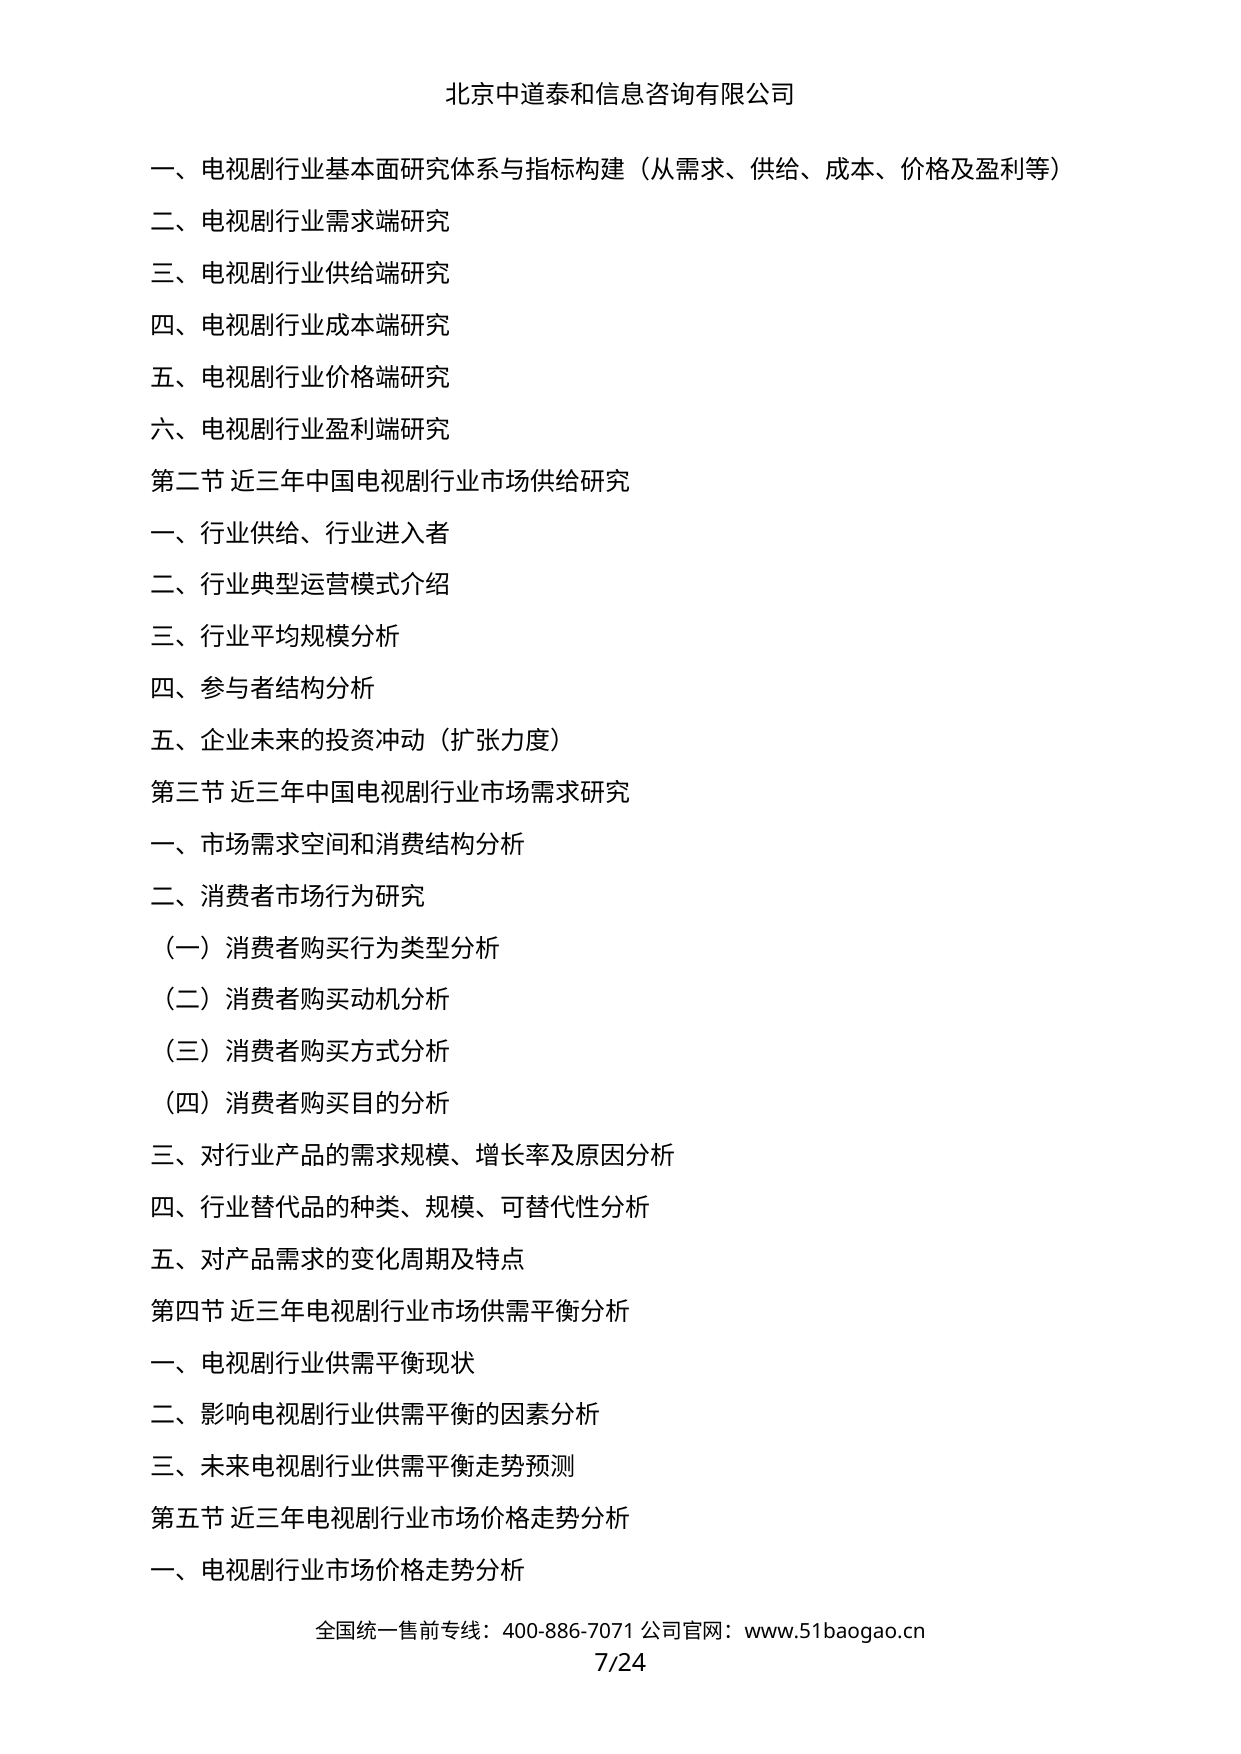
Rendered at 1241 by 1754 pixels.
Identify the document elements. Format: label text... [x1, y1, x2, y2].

text （二）消费者购买动机分析 [150, 980, 1090, 1016]
text 第四节 近三年电视剧行业市场供需平衡分析 [150, 1291, 1090, 1327]
text 一、行业供给、行业进入者 [150, 513, 1090, 549]
text 第五节 近三年电视剧行业市场价格走势分析 [150, 1499, 1090, 1535]
text 三、未来电视剧行业供需平衡走势预测 [150, 1447, 1090, 1483]
text 一、电视剧行业市场价格走势分析 [150, 1551, 1090, 1587]
text （四）消费者购买目的分析 [150, 1084, 1090, 1120]
text 三、行业平均规模分析 [150, 617, 1090, 653]
text 三、对行业产品的需求规模、增长率及原因分析 [150, 1136, 1090, 1172]
text 四、电视剧行业成本端研究 [150, 306, 1090, 342]
text （三）消费者购买方式分析 [150, 1032, 1090, 1068]
text 二、电视剧行业需求端研究 [150, 202, 1090, 238]
text （一）消费者购买行为类型分析 [150, 928, 1090, 964]
text 一、电视剧行业基本面研究体系与指标构建（从需求、供给、成本、价格及盈利等） [150, 150, 1090, 186]
text 二、行业典型运营模式介绍 [150, 565, 1090, 601]
text 五、对产品需求的变化周期及特点 [150, 1239, 1090, 1276]
text 二、消费者市场行为研究 [150, 876, 1090, 912]
text 第三节 近三年中国电视剧行业市场需求研究 [150, 772, 1090, 809]
text 三、电视剧行业供给端研究 [150, 254, 1090, 290]
text 五、电视剧行业价格端研究 [150, 357, 1090, 394]
text 五、企业未来的投资冲动（扩张力度） [150, 721, 1090, 757]
text 二、影响电视剧行业供需平衡的因素分析 [150, 1395, 1090, 1431]
text 四、行业替代品的种类、规模、可替代性分析 [150, 1187, 1090, 1224]
text 第二节 近三年中国电视剧行业市场供给研究 [150, 461, 1090, 497]
text 六、电视剧行业盈利端研究 [150, 409, 1090, 446]
text 一、市场需求空间和消费结构分析 [150, 824, 1090, 861]
text 四、参与者结构分析 [150, 669, 1090, 705]
text 一、电视剧行业供需平衡现状 [150, 1343, 1090, 1379]
